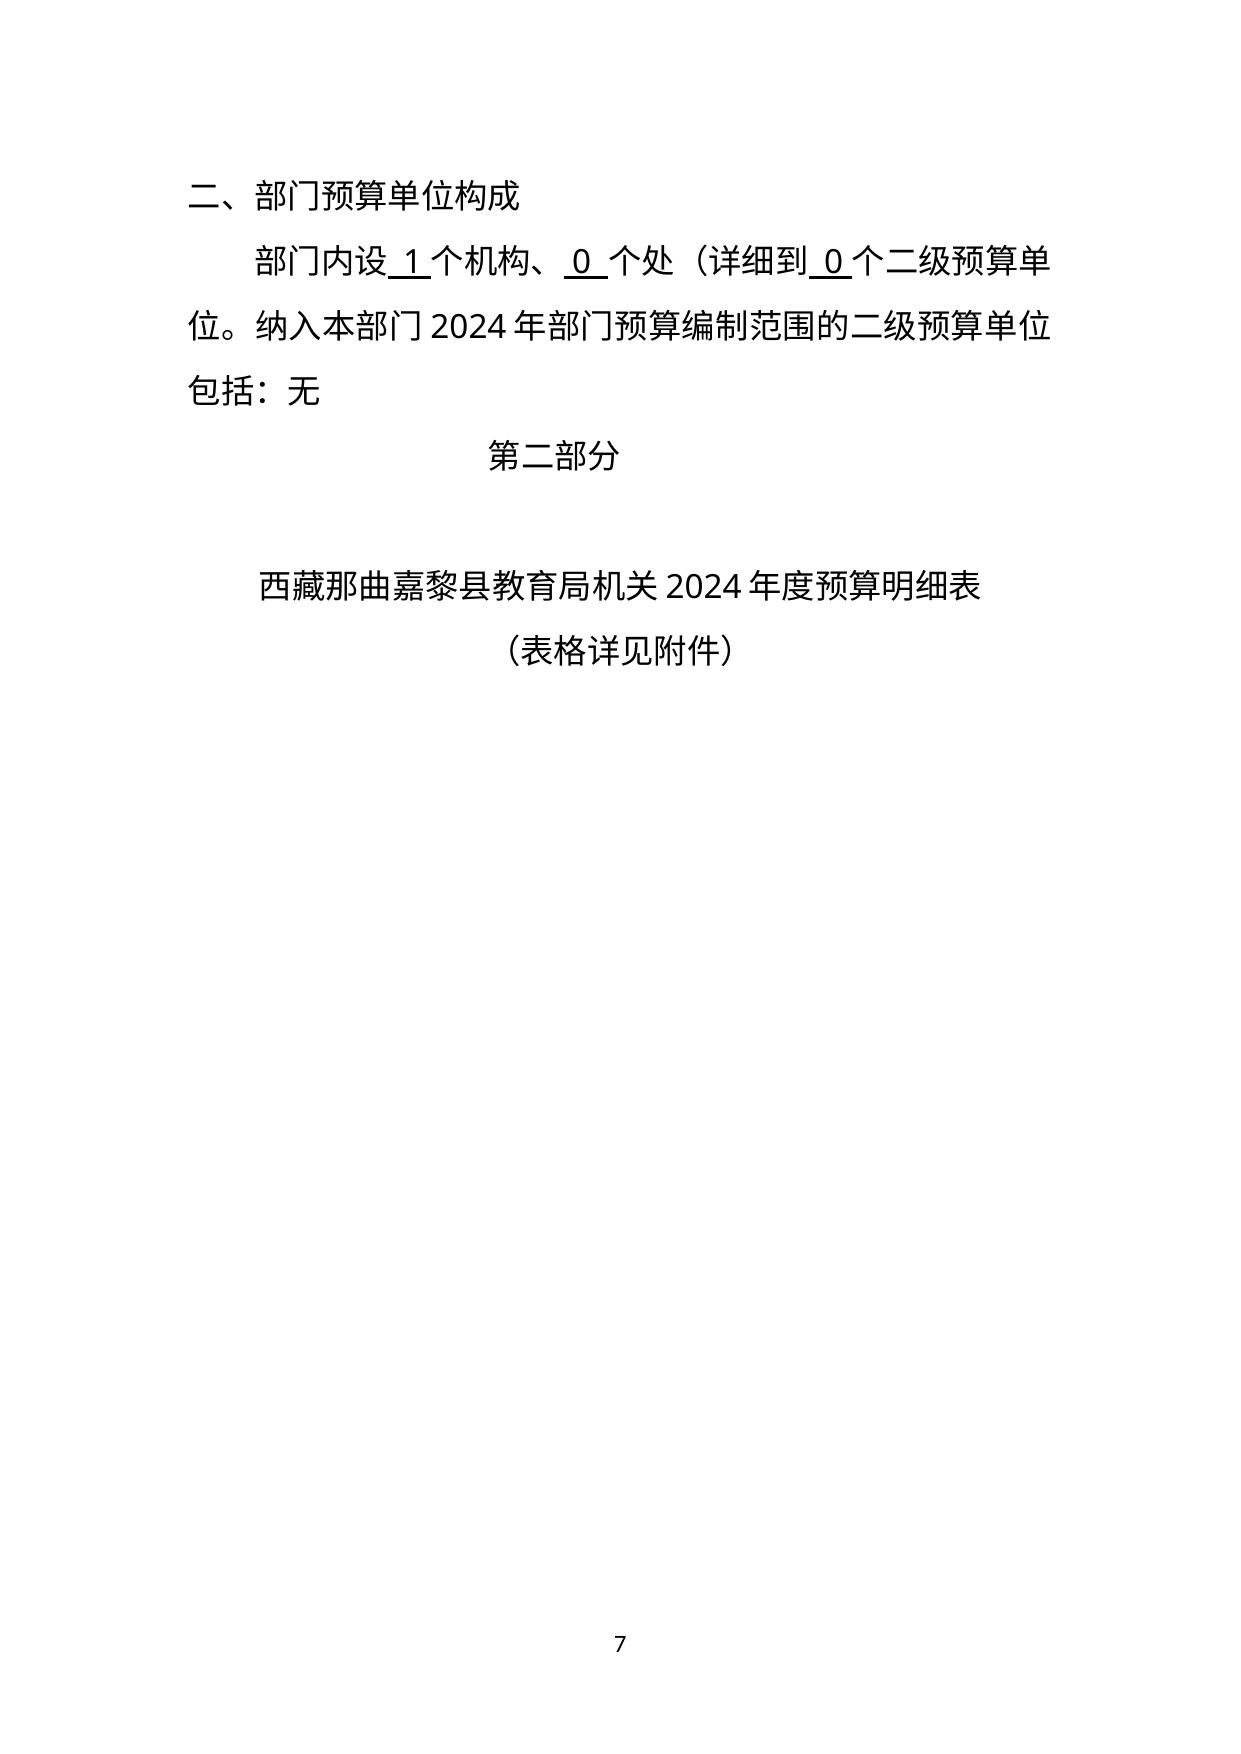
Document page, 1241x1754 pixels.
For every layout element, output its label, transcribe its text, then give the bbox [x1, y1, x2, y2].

text 二、部门预算单位构成 [187, 162, 1053, 227]
text 部门内设 1 个机构、 0 个处（详细到 0 个二级预算单位。纳入本部门2024年部门预算编制范围的二级预算单位包括：无 [187, 227, 1053, 422]
text 第二部分 [187, 422, 1053, 487]
text （表格详见附件） [187, 617, 1053, 682]
text 西藏那曲嘉黎县教育局机关2024年度预算明细表 [187, 552, 1053, 617]
